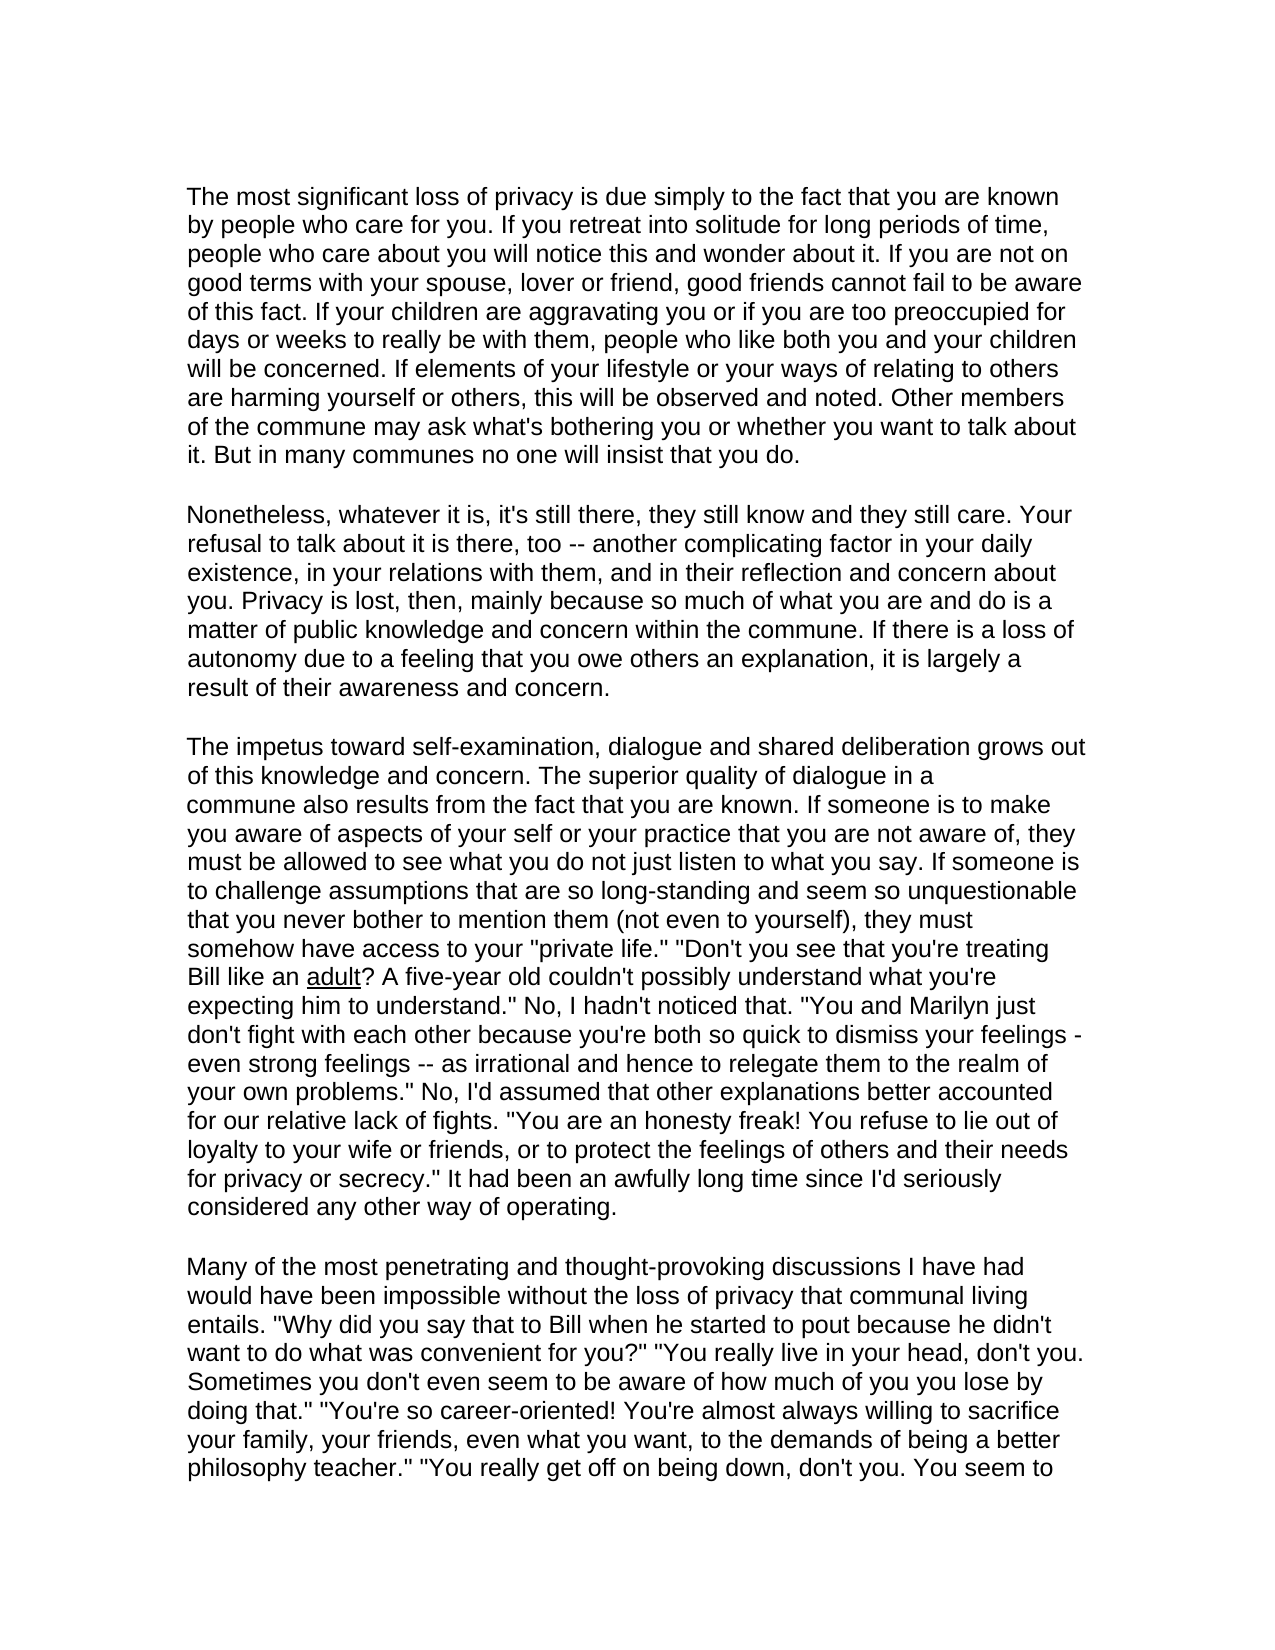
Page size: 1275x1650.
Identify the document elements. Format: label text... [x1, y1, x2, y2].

text The most significant loss of privacy is due simply to the fact that you are known by people who care for you. If you retreat into solitude for long periods of time, people who care about you will notice this and wonder about it. If you are not on good terms with your spouse, lover or friend, good friends cannot fail to be aware of this fact. If your children are aggravating you or if you are too preoccupied for days or weeks to really be with them, people who like both you and your children will be concerned. If elements of your lifestyle or your ways of relating to others are harming yourself or others, this will be observed and noted. Other members of the commune may ask what's bothering you or whether you want to talk about it. But in many communes no one will insist that you do. [186, 182, 1087, 469]
text Nonetheless, whatever it is, it's still there, they still know and they still care. Your refusal to talk about it is there, too -- another complicating factor in your daily existence, in your relations with them, and in their reflection and concern about you. Privacy is lost, then, mainly because so much of what you are and do is a matter of public knowledge and concern within the commune. If there is a loss of autonomy due to a feeling that you owe others an explanation, it is largely a result of their awareness and concern. [186, 500, 1087, 701]
text The impetus toward self-examination, dialogue and shared deliberation grows out of this knowledge and concern. The superior quality of dialogue in a [186, 732, 1087, 790]
text commune also results from the fact that you are known. If someone is to make you aware of aspects of your self or your practice that you are not aware of, they must be allowed to see what you do not just listen to what you say. If someone is to challenge assumptions that are so long-standing and seem so unquestionable that you never bother to mention them (not even to yourself), they must somehow have access to your "private life." "Don't you see that you're treating Bill like an adult? A five-year old couldn't possibly understand what you're expecting him to understand." No, I hadn't noticed that. "You and Marilyn just don't fight with each other because you're both so quick to dismiss your feelings - even strong feelings -- as irrational and hence to relegate them to the realm of your own problems." No, I'd assumed that other explanations better accounted for our relative lack of fights. "You are an honesty freak! You refuse to lie out of loyalty to your wife or friends, or to protect the feelings of others and their needs for privacy or secrecy." It had been an awfully long time since I'd seriously considered any other way of operating. [186, 790, 1087, 1221]
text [186, 1252, 1087, 1482]
